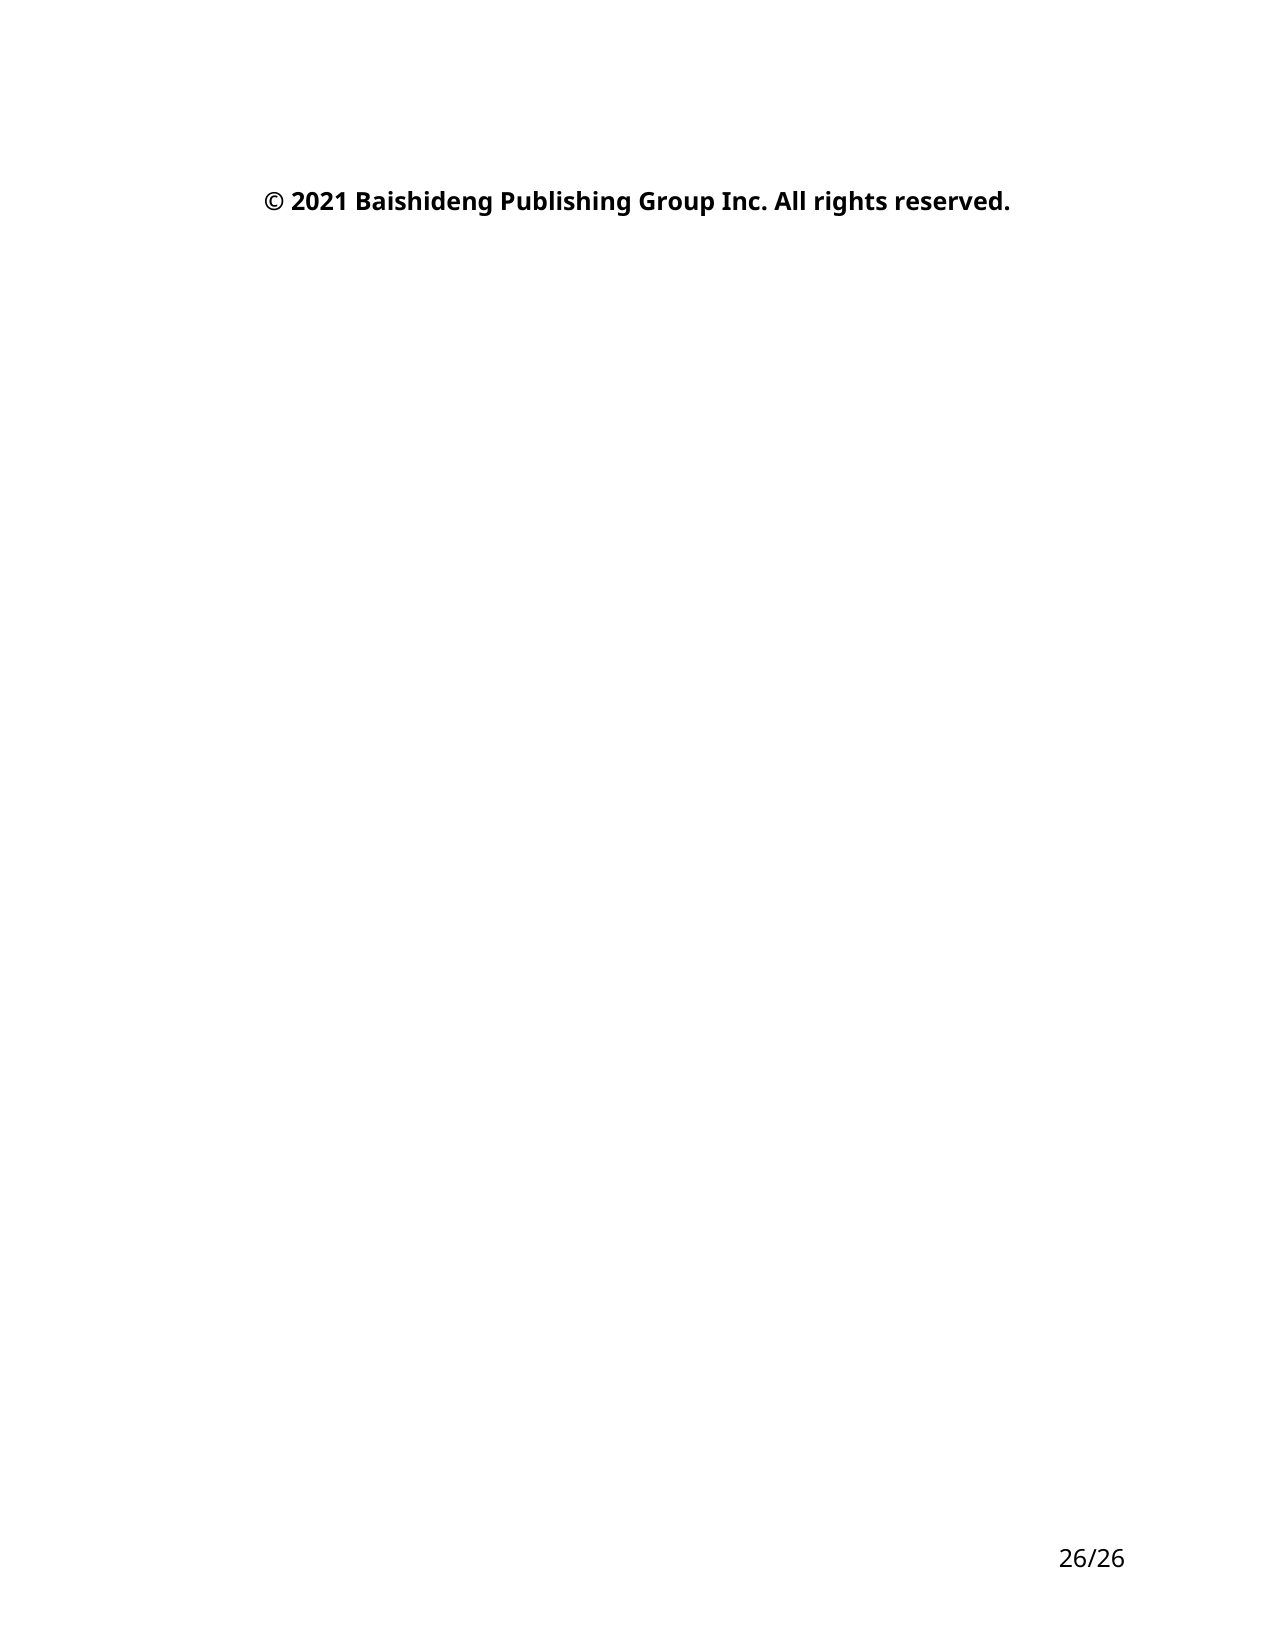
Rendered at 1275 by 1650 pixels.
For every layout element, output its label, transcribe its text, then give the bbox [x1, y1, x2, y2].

text © 2021 Baishideng Publishing Group Inc. All rights reserved. [150, 184, 1125, 218]
